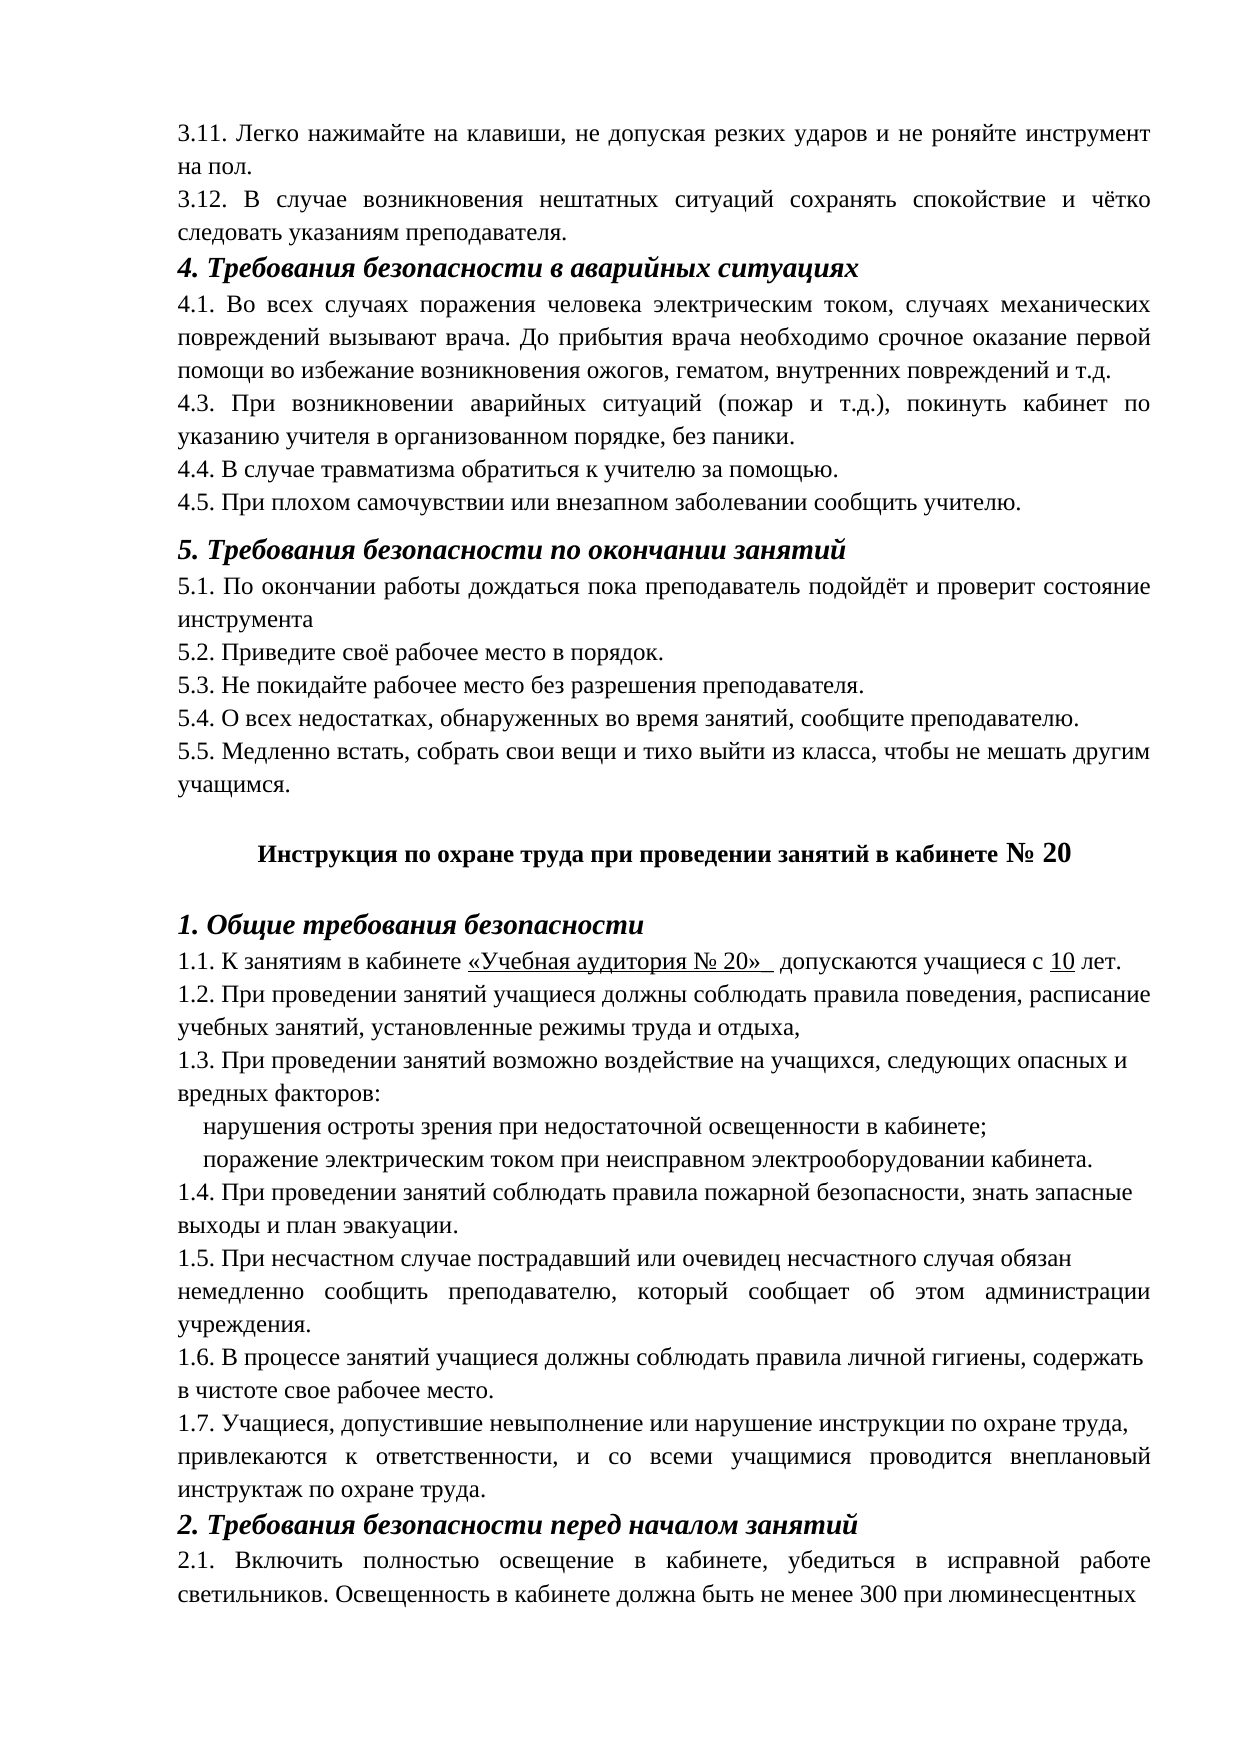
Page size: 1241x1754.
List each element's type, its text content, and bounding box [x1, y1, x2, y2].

text 1.5. При несчастном случае пострадавший или очевидец несчастного случая обязан [177, 1243, 1152, 1272]
text Инструкция по охране труда при проведении занятий в кабинете № 20 [177, 835, 1152, 869]
text 4. Требования безопасности в аварийных ситуациях [177, 250, 1152, 284]
text 1.6. В процессе занятий учащиеся должны соблюдать правила личной гигиены, содержать [177, 1342, 1152, 1371]
text 5. Требования безопасности по окончании занятий [177, 532, 1152, 566]
text  нарушения остроты зрения при недостаточной освещенности в кабинете; [177, 1111, 1152, 1139]
text 5.2. Приведите своё рабочее место в порядок. [177, 637, 1152, 666]
text 1. Общие требования безопасности [177, 907, 1152, 941]
text 1.3. При проведении занятий возможно воздействие на учащихся, следующих опасных и [177, 1045, 1152, 1073]
text  поражение электрическим током при неисправном электрооборудовании кабинета. [177, 1144, 1152, 1173]
text вредных факторов: [177, 1078, 1152, 1107]
text 3.12. В случае возникновения нештатных ситуаций сохранять спокойствие и чётко следовать указаниям преподавателя. [177, 184, 1152, 246]
text 5.5. Медленно встать, собрать свои вещи и тихо выйти из класса, чтобы не мешать другим учащимся. [177, 736, 1152, 798]
text 2.1. Включить полностью освещение в кабинете, убедиться в исправной работе светильников. Освещенность в кабинете должна быть не менее 300 при люминесцентных [177, 1546, 1152, 1607]
text 5.3. Не покидайте рабочее место без разрешения преподавателя. [177, 670, 1152, 699]
text 5.1. По окончании работы дождаться пока преподаватель подойдёт и проверит состояние инструмента [177, 571, 1152, 633]
text 1.7. Учащиеся, допустившие невыполнение или нарушение инструкции по охране труда, [177, 1408, 1152, 1437]
text 1.4. При проведении занятий соблюдать правила пожарной безопасности, знать запасные [177, 1177, 1152, 1206]
text 2. Требования безопасности перед началом занятий [177, 1507, 1152, 1541]
text в чистоте свое рабочее место. [177, 1375, 1152, 1404]
text 1.1. К занятиям в кабинете «Учебная аудитория № 20»_ допускаются учащиеся с 10 лет. [177, 946, 1152, 974]
text привлекаются к ответственности, и со всеми учащимися проводится внеплановый инструктаж по охране труда. [177, 1441, 1152, 1503]
text 3.11. Легко нажимайте на клавиши, не допуская резких ударов и не роняйте инструмент на пол. [177, 118, 1152, 180]
text выходы и план эвакуации. [177, 1210, 1152, 1239]
text немедленно сообщить преподавателю, который сообщает об этом администрации учреждения. [177, 1276, 1152, 1338]
text 1.2. При проведении занятий учащиеся должны соблюдать правила поведения, расписание учебных занятий, установленные режимы труда и отдыха, [177, 979, 1152, 1041]
text 4.4. В случае травматизма обратиться к учителю за помощью. [177, 454, 1152, 483]
text 4.1. Во всех случаях поражения человека электрическим током, случаях механических повреждений вызывают врача. До прибытия врача необходимо срочное оказание первой помощи во избежание возникновения ожогов, гематом, внутренних повреждений и т.д. [177, 289, 1152, 383]
text 5.4. О всех недостатках, обнаруженных во время занятий, сообщите преподавателю. [177, 703, 1152, 732]
text 4.3. При возникновении аварийных ситуаций (пожар и т.д.), покинуть кабинет по указанию учителя в организованном порядке, без паники. [177, 388, 1152, 449]
text 4.5. При плохом самочувствии или внезапном заболевании сообщить учителю. [177, 487, 1152, 516]
